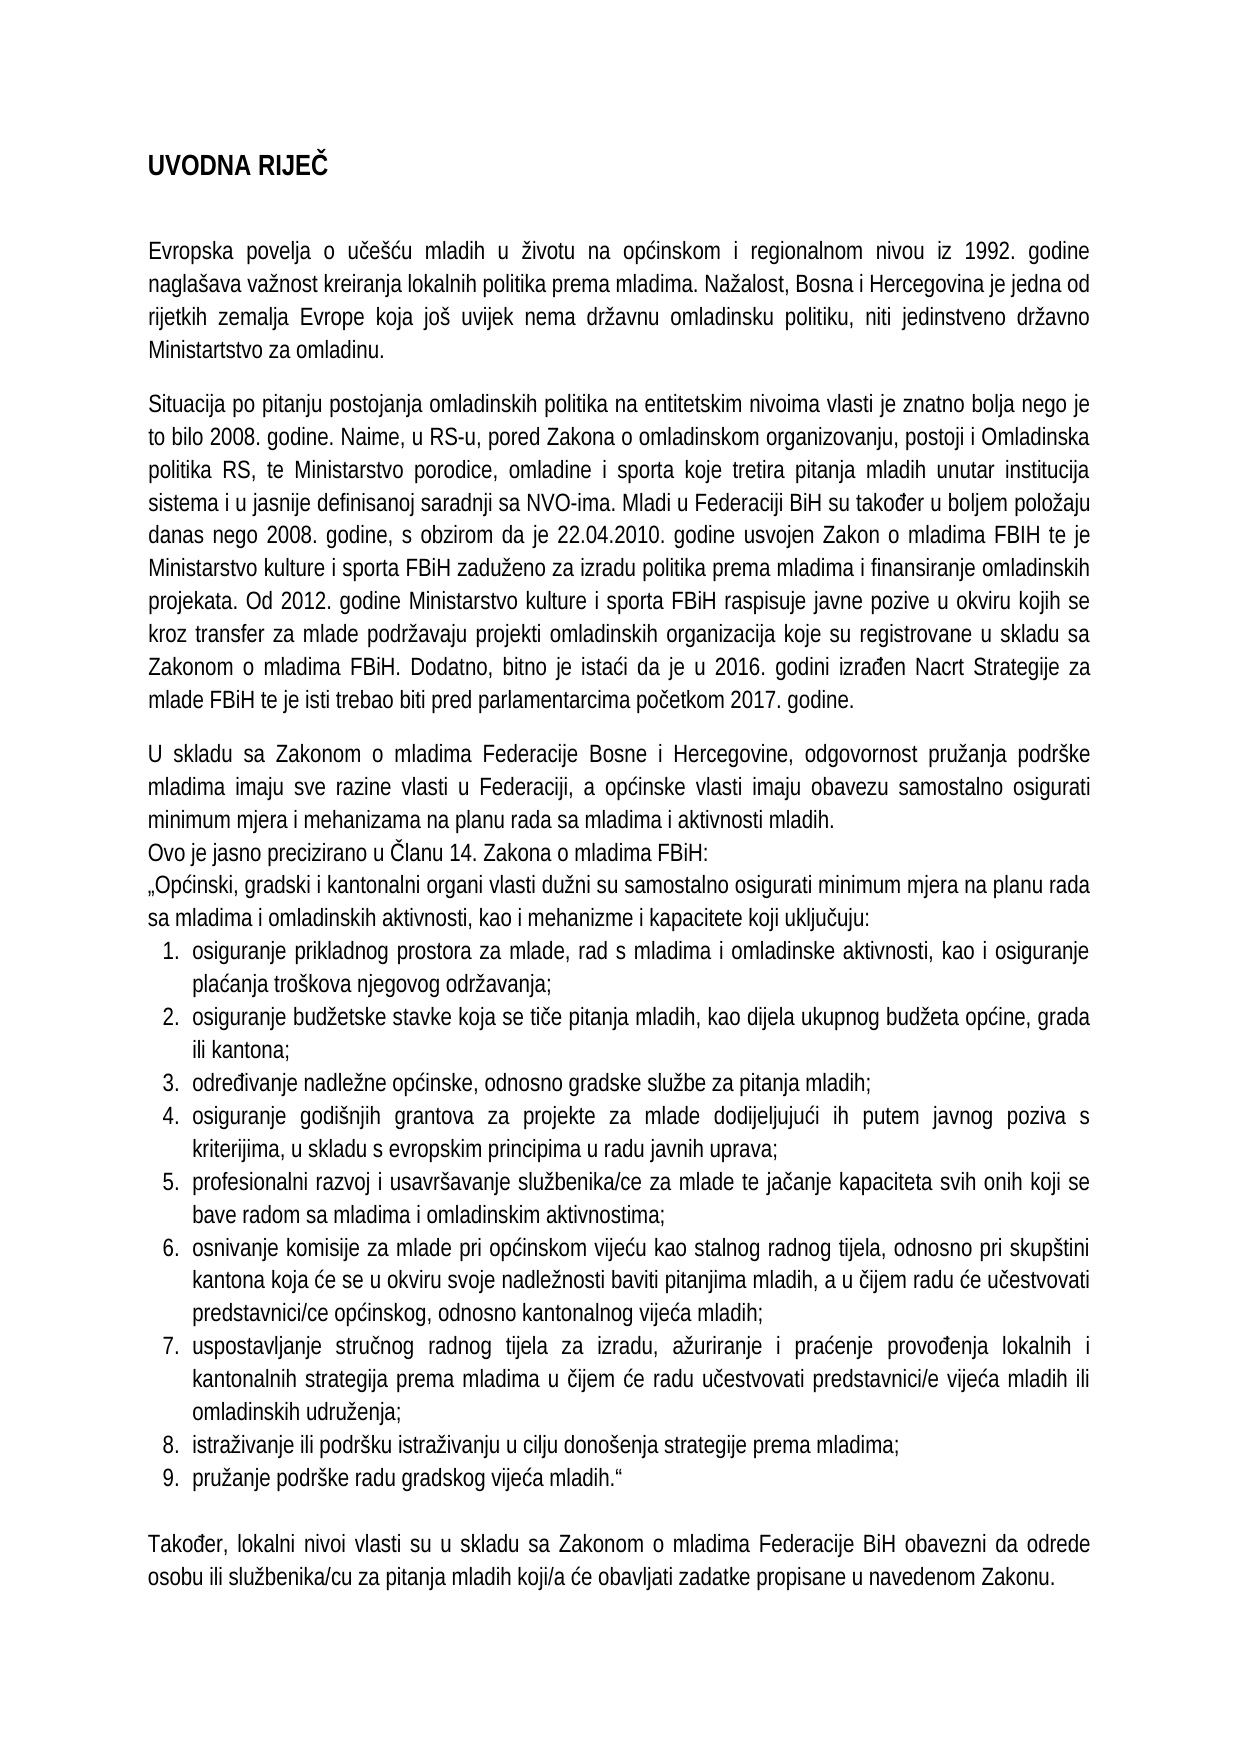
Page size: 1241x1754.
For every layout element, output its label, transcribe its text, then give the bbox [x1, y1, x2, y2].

text Evropska povelja o učešću mladih u životu na općinskom i regionalnom nivou iz 1992. godine naglašava važnost kreiranja lokalnih politika prema mladima. Nažalost, Bosna i Hercegovina je jedna od rijetkih zemalja Evrope koja još uvijek nema državnu omladinsku politiku, niti jedinstveno državno Ministartstvo za omladinu. [148, 236, 1092, 364]
list osiguranje budžetske stavke koja se tiče pitanja mladih, kao dijela ukupnog budžeta općine, grada ili kantona; [162, 1002, 1092, 1064]
list osiguranje prikladnog prostora za mlade, rad s mladima i omladinske aktivnosti, kao i osiguranje plaćanja troškova njegovog održavanja; [162, 936, 1092, 998]
text Situacija po pitanju postojanja omladinskih politika na entitetskim nivoima vlasti je znatno bolja nego je to bilo 2008. godine. Naime, u RS-u, pored Zakona o omladinskom organizovanju, postoji i Omladinska politika RS, te Ministarstvo porodice, omladine i sporta koje tretira pitanja mladih unutar institucija sistema i u jasnije definisanoj saradnji sa NVO-ima. Mladi u Federaciji BiH su također u boljem položaju danas nego 2008. godine, s obzirom da je 22.04.2010. godine usvojen Zakon o mladima FBIH te je Ministarstvo kulture i sporta FBiH zaduženo za izradu politika prema mladima i finansiranje omladinskih projekata. Od 2012. godine Ministarstvo kulture i sporta FBiH raspisuje javne pozive u okviru kojih se kroz transfer za mlade podržavaju projekti omladinskih organizacija koje su registrovane u skladu sa Zakonom o mladima FBiH. Dodatno, bitno je istaći da je u 2016. godini izrađen Nacrt Strategije za mlade FBiH te je isti trebao biti pred parlamentarcima početkom 2017. godine. [148, 389, 1092, 714]
list osnivanje komisije za mlade pri općinskom vijeću kao stalnog radnog tijela, odnosno pri skupštini kantona koja će se u okviru svoje nadležnosti baviti pitanjima mladih, a u čijem radu će učestvovati predstavnici/ce općinskog, odnosno kantonalnog vijeća mladih; [162, 1232, 1092, 1327]
list određivanje nadležne općinske, odnosno gradske službe za pitanja mladih; [162, 1068, 1092, 1097]
text U skladu sa Zakonom o mladima Federacije Bosne i Hercegovine, odgovornost pružanja podrške mladima imaju sve razine vlasti u Federaciji, a općinske vlasti imaju obavezu samostalno osigurati minimum mjera i mehanizama na planu rada sa mladima i aktivnosti mladih. [148, 739, 1092, 833]
text „Općinski, gradski i kantonalni organi vlasti dužni su samostalno osigurati minimum mjera na planu rada sa mladima i omladinskih aktivnosti, kao i mehanizme i kapacitete koji uključuju: [148, 870, 1092, 932]
list profesionalni razvoj i usavršavanje službenika/ce za mlade te jačanje kapaciteta svih onih koji se bave radom sa mladima i omladinskim aktivnostima; [162, 1167, 1092, 1228]
text Ovo je jasno precizirano u Članu 14. Zakona o mladima FBiH: [148, 837, 1092, 866]
text Također, lokalni nivoi vlasti su u skladu sa Zakonom o mladima Federacije BiH obavezni da odrede osobu ili službenika/cu za pitanja mladih koji/a će obavljati zadatke propisane u navedenom Zakonu. [148, 1529, 1092, 1590]
text UVODNA RIJEČ [148, 148, 1092, 181]
list pružanje podrške radu gradskog vijeća mladih.“ [162, 1463, 1092, 1492]
list osiguranje godišnjih grantova za projekte za mlade dodijeljujući ih putem javnog poziva s kriterijima, u skladu s evropskim principima u radu javnih uprava; [162, 1101, 1092, 1162]
list uspostavljanje stručnog radnog tijela za izradu, ažuriranje i praćenje provođenja lokalnih i kantonalnih strategija prema mladima u čijem će radu učestvovati predstavnici/e vijeća mladih ili omladinskih udruženja; [162, 1331, 1092, 1426]
list istraživanje ili podršku istraživanju u cilju donošenja strategije prema mladima; [162, 1430, 1092, 1459]
